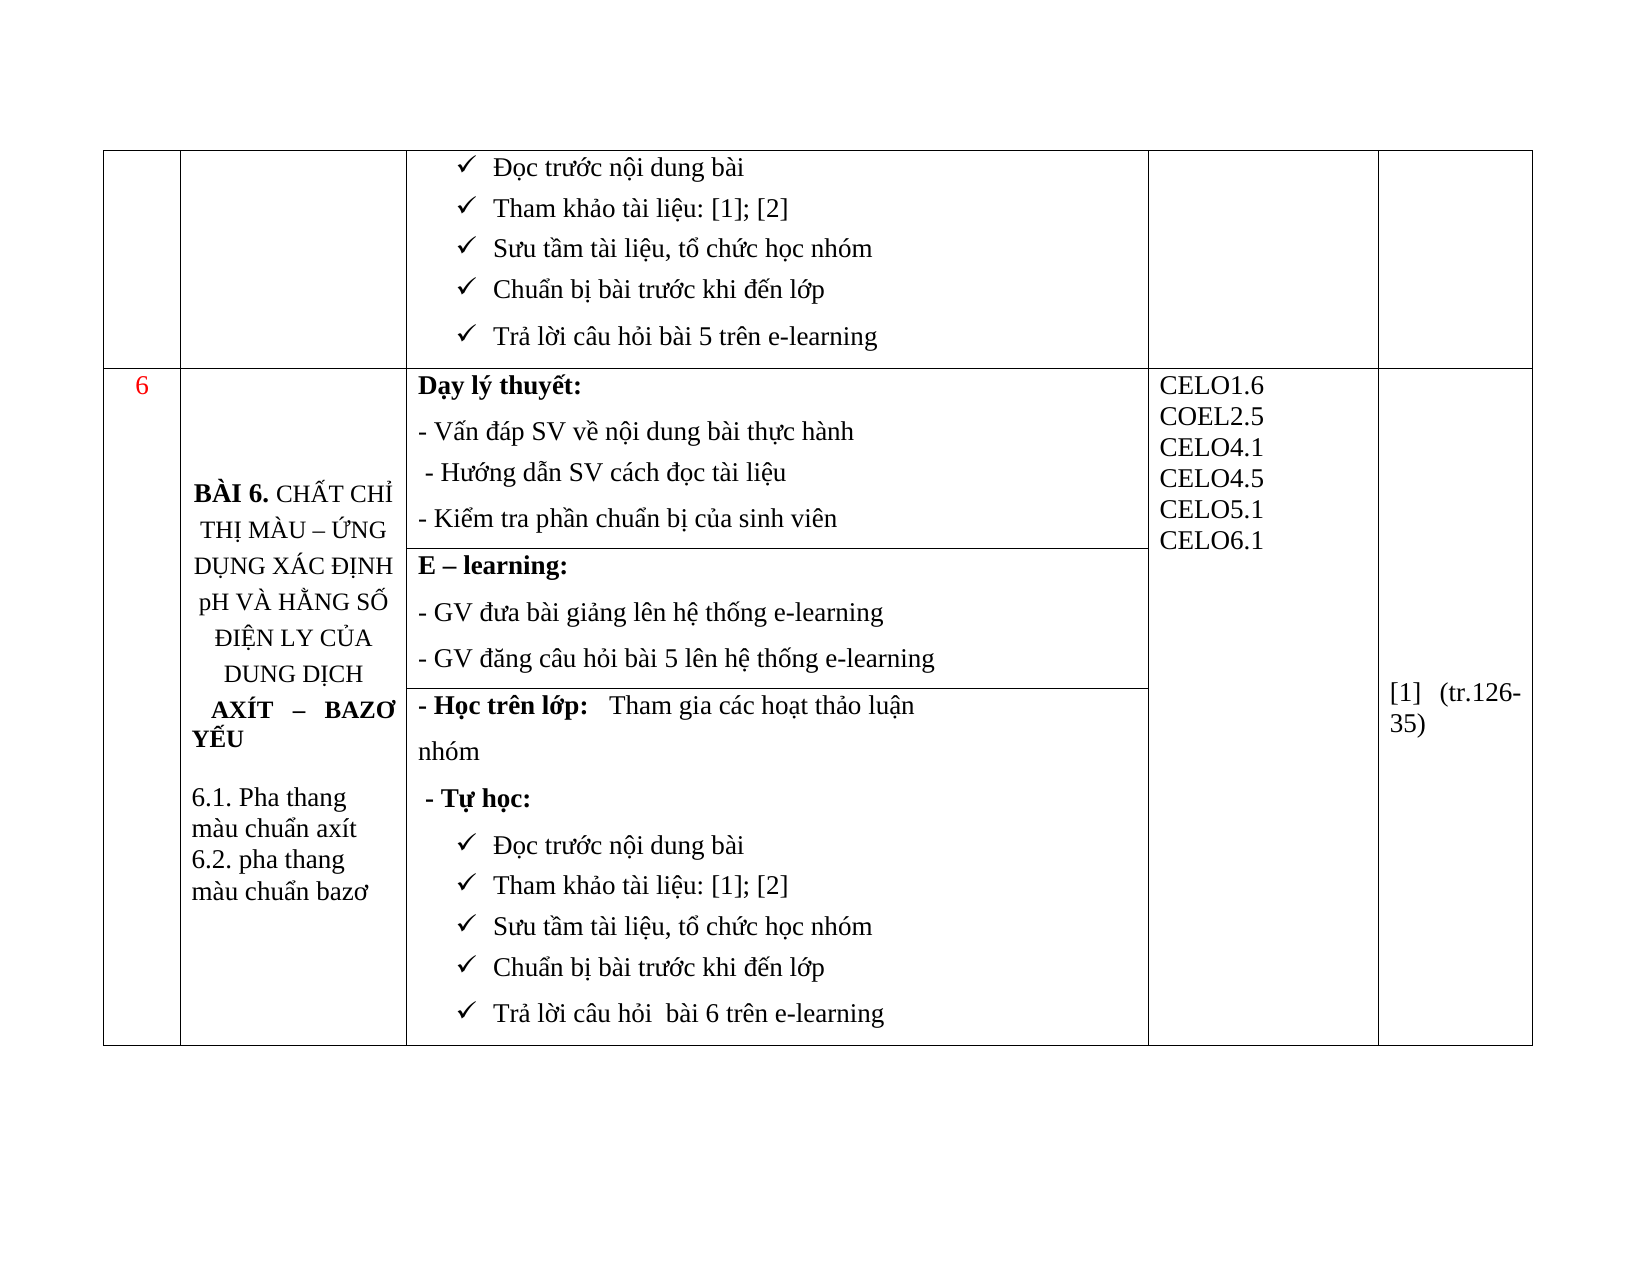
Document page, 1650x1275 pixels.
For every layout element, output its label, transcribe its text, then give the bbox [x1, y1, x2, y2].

table_cell E – learning: - GV đưa bài giảng lên hệ thống e-learning - GV đăng câu hỏi bài 5 lên hệ thống e-learning [407, 549, 1148, 688]
table_cell Dạy lý thuyết: - Vấn đáp SV về nội dung bài thực hành - Hướng dẫn SV cách đọc tài liệu - Kiểm tra phần chuẩn bị của sinh viên [407, 369, 1148, 548]
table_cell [407, 151, 1148, 368]
table_cell CELO1.6 COEL2.5 CELO4.1 CELO4.5 CELO5.1 CELO6.1 [1149, 369, 1378, 1045]
table_cell - Học trên lớp: Tham gia các hoạt thảo luận nhóm - Tự học: Đọc trước nội dung bài Tham khảo tài liệu: [1]; [2] Sưu tầm tài liệu, tổ chức học nhóm Chuẩn bị bài trước khi đến lớp Trả lời câu hỏi bài 6 trên e-learning [407, 689, 1148, 1045]
table_cell BÀI 6. CHẤT CHỈ THỊ MÀU – ỨNG DỤNG XÁC ĐỊNH pH VÀ HẰNG SỐ ĐIỆN LY CỦA DUNG DỊCH AXÍT – BAZƠ YẾU 6.1. Pha thang màu chuẩn axít 6.2. pha thang màu chuẩn bazơ [181, 369, 406, 1045]
table_cell 6 [104, 369, 180, 1045]
table_cell [1] (tr.126-35) [1379, 369, 1532, 1045]
